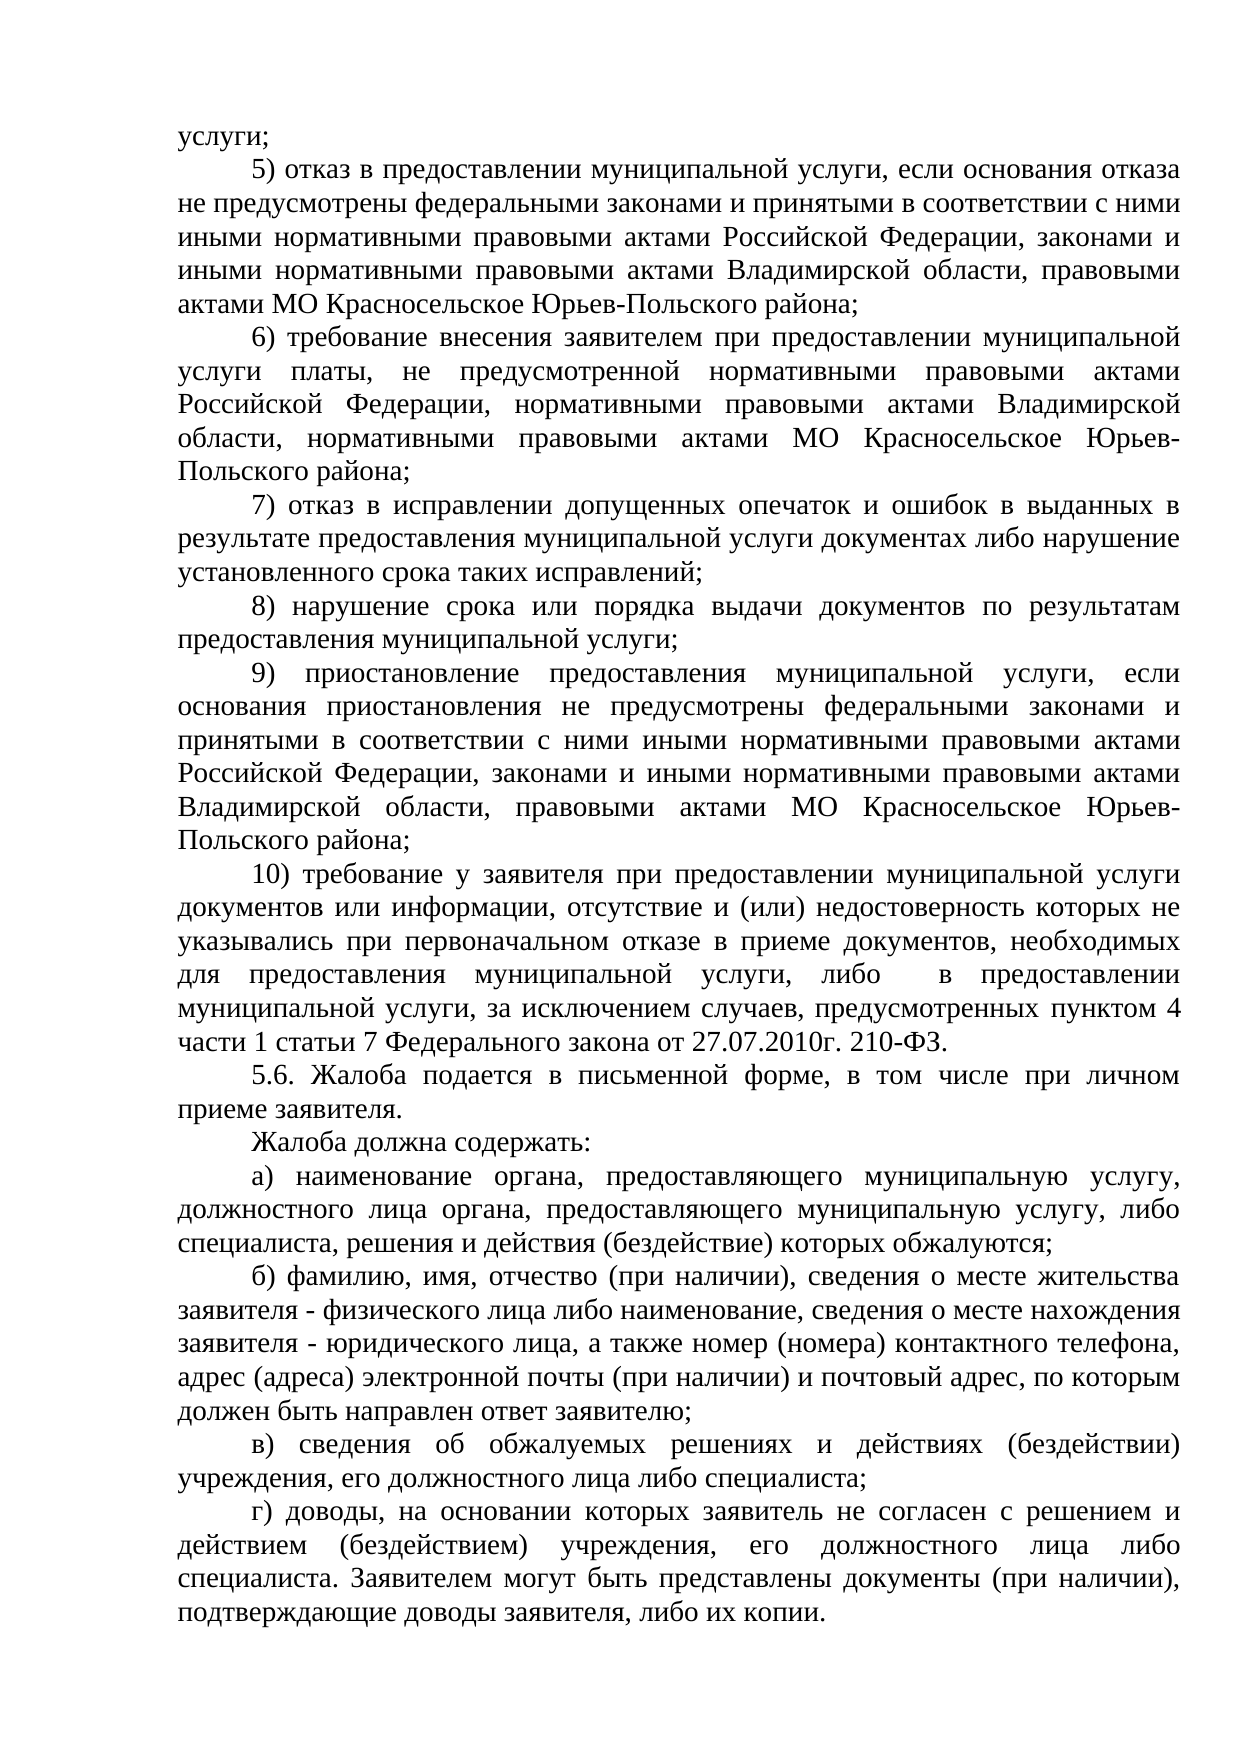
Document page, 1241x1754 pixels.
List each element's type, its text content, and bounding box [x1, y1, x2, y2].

text 7) отказ в исправлении допущенных опечаток и ошибок в выданных в результате предоставления муниципальной услуги документах либо нарушение установленного срока таких исправлений; [177, 487, 1181, 588]
text 6) требование внесения заявителем при предоставлении муниципальной услуги платы, не предусмотренной нормативными правовыми актами Российской Федерации, нормативными правовыми актами Владимирской области, нормативными правовыми актами МО Красносельское Юрьев-Польского района; [177, 319, 1181, 487]
text б) фамилию, имя, отчество (при наличии), сведения о месте жительства заявителя - физического лица либо наименование, сведения о месте нахождения заявителя - юридического лица, а также номер (номера) контактного телефона, адрес (адреса) электронной почты (при наличии) и почтовый адрес, по которым должен быть направлен ответ заявителю; [177, 1258, 1181, 1426]
text г) доводы, на основании которых заявитель не согласен с решением и действием (бездействием) учреждения, его должностного лица либо специалиста. Заявителем могут быть представлены документы (при наличии), подтверждающие доводы заявителя, либо их копии. [177, 1493, 1181, 1627]
text 5) отказ в предоставлении муниципальной услуги, если основания отказа не предусмотрены федеральными законами и принятыми в соответствии с ними иными нормативными правовыми актами Российской Федерации, законами и иными нормативными правовыми актами Владимирской области, правовыми актами МО Красносельское Юрьев-Польского района; [177, 152, 1181, 319]
text 8) нарушение срока или порядка выдачи документов по результатам предоставления муниципальной услуги; [177, 588, 1181, 655]
text Жалоба должна содержать: [177, 1124, 1181, 1158]
text 9) приостановление предоставления муниципальной услуги, если основания приостановления не предусмотрены федеральными законами и принятыми в соответствии с ними иными нормативными правовыми актами Российской Федерации, законами и иными нормативными правовыми актами Владимирской области, правовыми актами МО Красносельское Юрьев-Польского района; [177, 655, 1181, 856]
text в) сведения об обжалуемых решениях и действиях (бездействии) учреждения, его должностного лица либо специалиста; [177, 1426, 1181, 1493]
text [177, 118, 1181, 152]
text 5.6. Жалоба подается в письменной форме, в том числе при личном приеме заявителя. [177, 1057, 1181, 1124]
text 10) требование у заявителя при предоставлении муниципальной услуги документов или информации, отсутствие и (или) недостоверность которых не указывались при первоначальном отказе в приеме документов, необходимых для предоставления муниципальной услуги, либо в предоставлении муниципальной услуги, за исключением случаев, предусмотренных пунктом 4 части 1 статьи 7 Федерального закона от 27.07.2010г. 210-ФЗ. [177, 856, 1181, 1057]
text а) наименование органа, предоставляющего муниципальную услугу, должностного лица органа, предоставляющего муниципальную услугу, либо специалиста, решения и действия (бездействие) которых обжалуются; [177, 1158, 1181, 1258]
